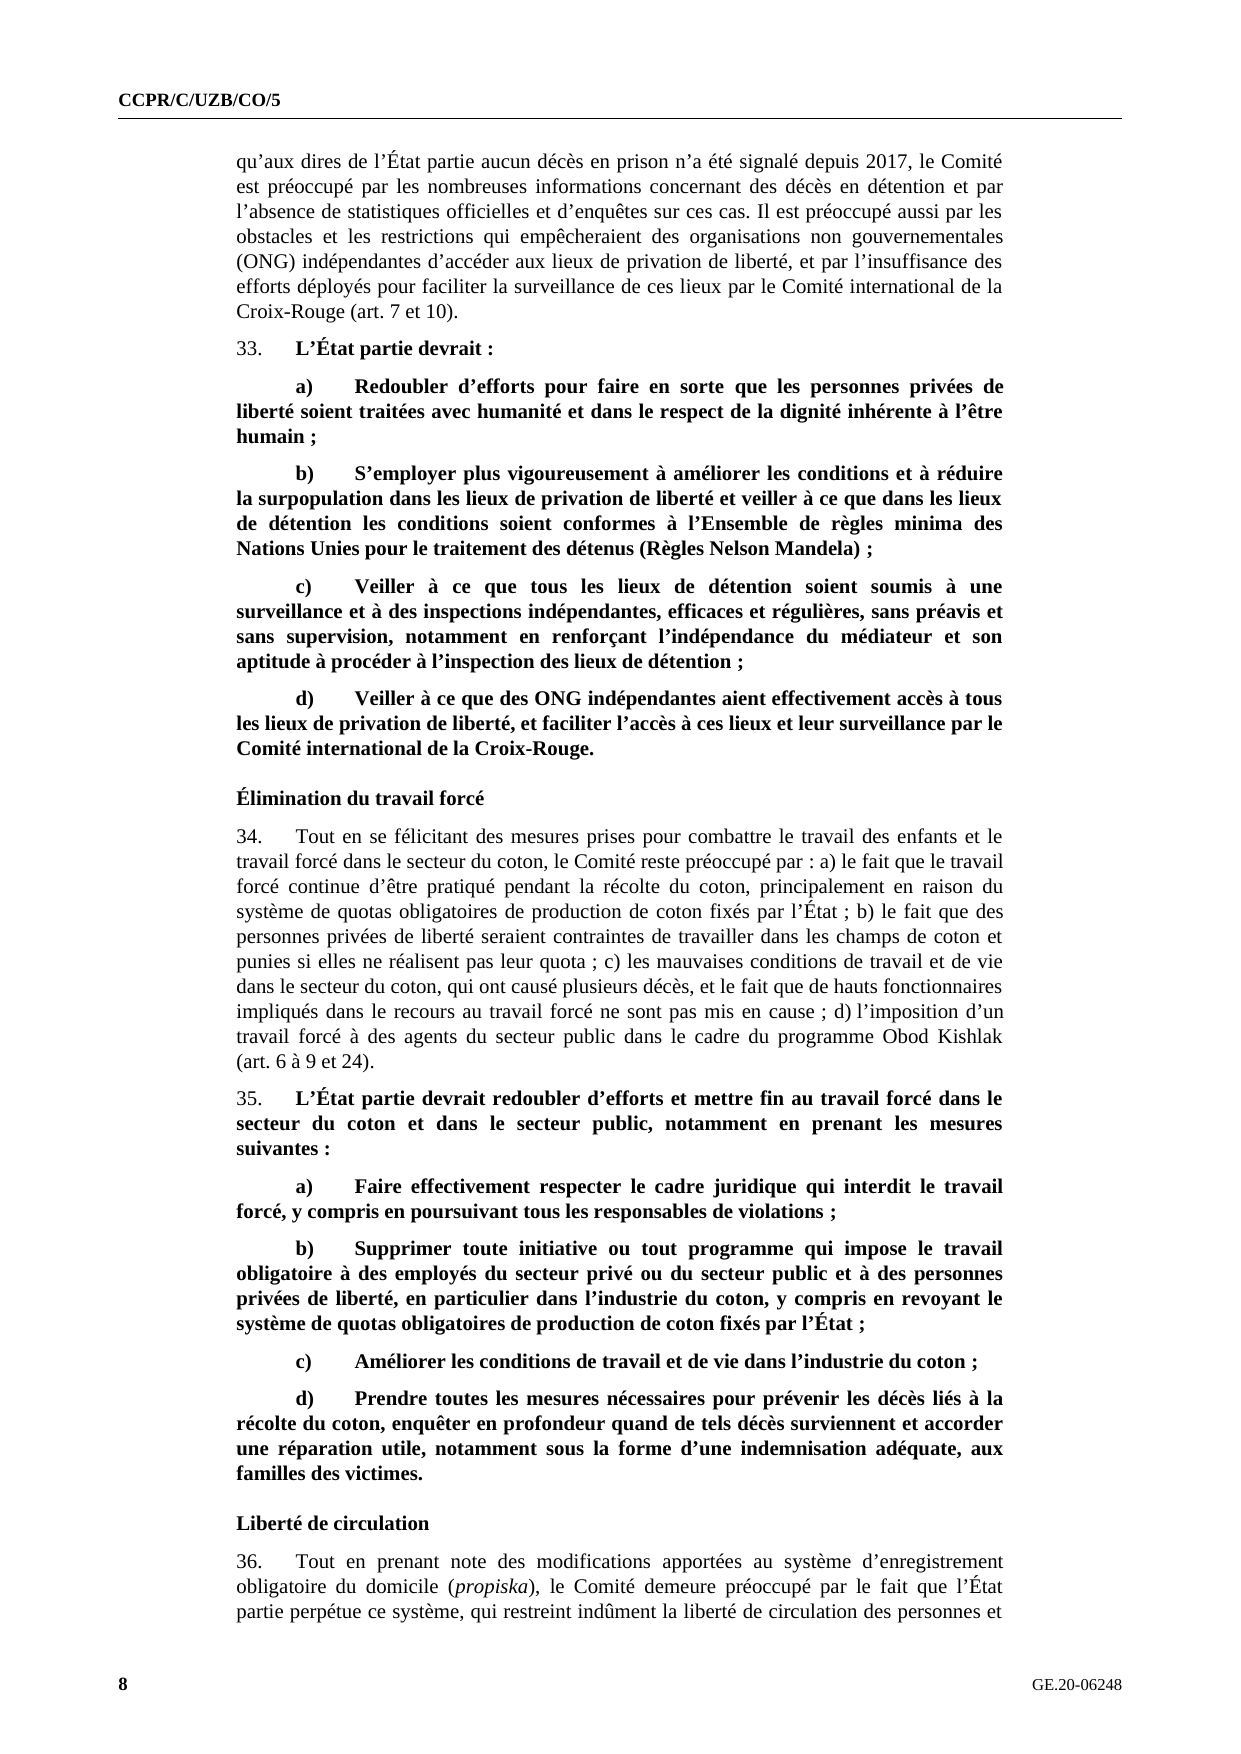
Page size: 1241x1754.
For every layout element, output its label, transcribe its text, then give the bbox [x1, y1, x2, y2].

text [236, 148, 1004, 323]
text c) Veiller à ce que tous les lieux de détention soient soumis à une surveillance et à des inspections indépendantes, efficaces et régulières, sans préavis et sans supervision, notamment en renforçant l’indépendance du médiateur et son aptitude à procéder à l’inspection des lieux de détention ; [236, 573, 1004, 673]
text Élimination du travail forcé [118, 785, 1004, 810]
text 34. Tout en se félicitant des mesures prises pour combattre le travail des enfants et le travail forcé dans le secteur du coton, le Comité reste préoccupé par : a) le fait que le travail forcé continue d’être pratiqué pendant la récolte du coton, principalement en raison du système de quotas obligatoires de production de coton fixés par l’État ; b) le fait que des personnes privées de liberté seraient contraintes de travailler dans les champs de coton et punies si elles ne réalisent pas leur quota ; c) les mauvaises conditions de travail et de vie dans le secteur du coton, qui ont causé plusieurs décès, et le fait que de hauts fonctionnaires impliqués dans le recours au travail forcé ne sont pas mis en cause ; d) l’imposition d’un travail forcé à des agents du secteur public dans le cadre du programme Obod Kishlak (art. 6 à 9 et 24). [236, 823, 1004, 1073]
text d) Prendre toutes les mesures nécessaires pour prévenir les décès liés à la récolte du coton, enquêter en profondeur quand de tels décès surviennent et accorder une réparation utile, notamment sous la forme d’une indemnisation adéquate, aux familles des victimes. [236, 1385, 1004, 1485]
text a) Faire effectivement respecter le cadre juridique qui interdit le travail forcé, y compris en poursuivant tous les responsables de violations ; [236, 1173, 1004, 1223]
text a) Redoubler d’efforts pour faire en sorte que les personnes privées de liberté soient traitées avec humanité et dans le respect de la dignité inhérente à l’être humain ; [236, 373, 1004, 448]
text d) Veiller à ce que des ONG indépendantes aient effectivement accès à tous les lieux de privation de liberté, et faciliter l’accès à ces lieux et leur surveillance par le Comité international de la Croix-Rouge. [236, 685, 1004, 760]
text b) Supprimer toute initiative ou tout programme qui impose le travail obligatoire à des employés du secteur privé ou du secteur public et à des personnes privées de liberté, en particulier dans l’industrie du coton, y compris en revoyant le système de quotas obligatoires de production de coton fixés par l’État ; [236, 1235, 1004, 1335]
text 33. L’État partie devrait : [236, 335, 1004, 360]
text Liberté de circulation [118, 1510, 1004, 1535]
text c) Améliorer les conditions de travail et de vie dans l’industrie du coton ; [236, 1348, 1004, 1373]
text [236, 1548, 1004, 1623]
text 35. L’État partie devrait redoubler d’efforts et mettre fin au travail forcé dans le secteur du coton et dans le secteur public, notamment en prenant les mesures suivantes : [236, 1085, 1004, 1160]
text b) S’employer plus vigoureusement à améliorer les conditions et à réduire la surpopulation dans les lieux de privation de liberté et veiller à ce que dans les lieux de détention les conditions soient conformes à l’Ensemble de règles minima des Nations Unies pour le traitement des détenus (Règles Nelson Mandela) ; [236, 460, 1004, 560]
